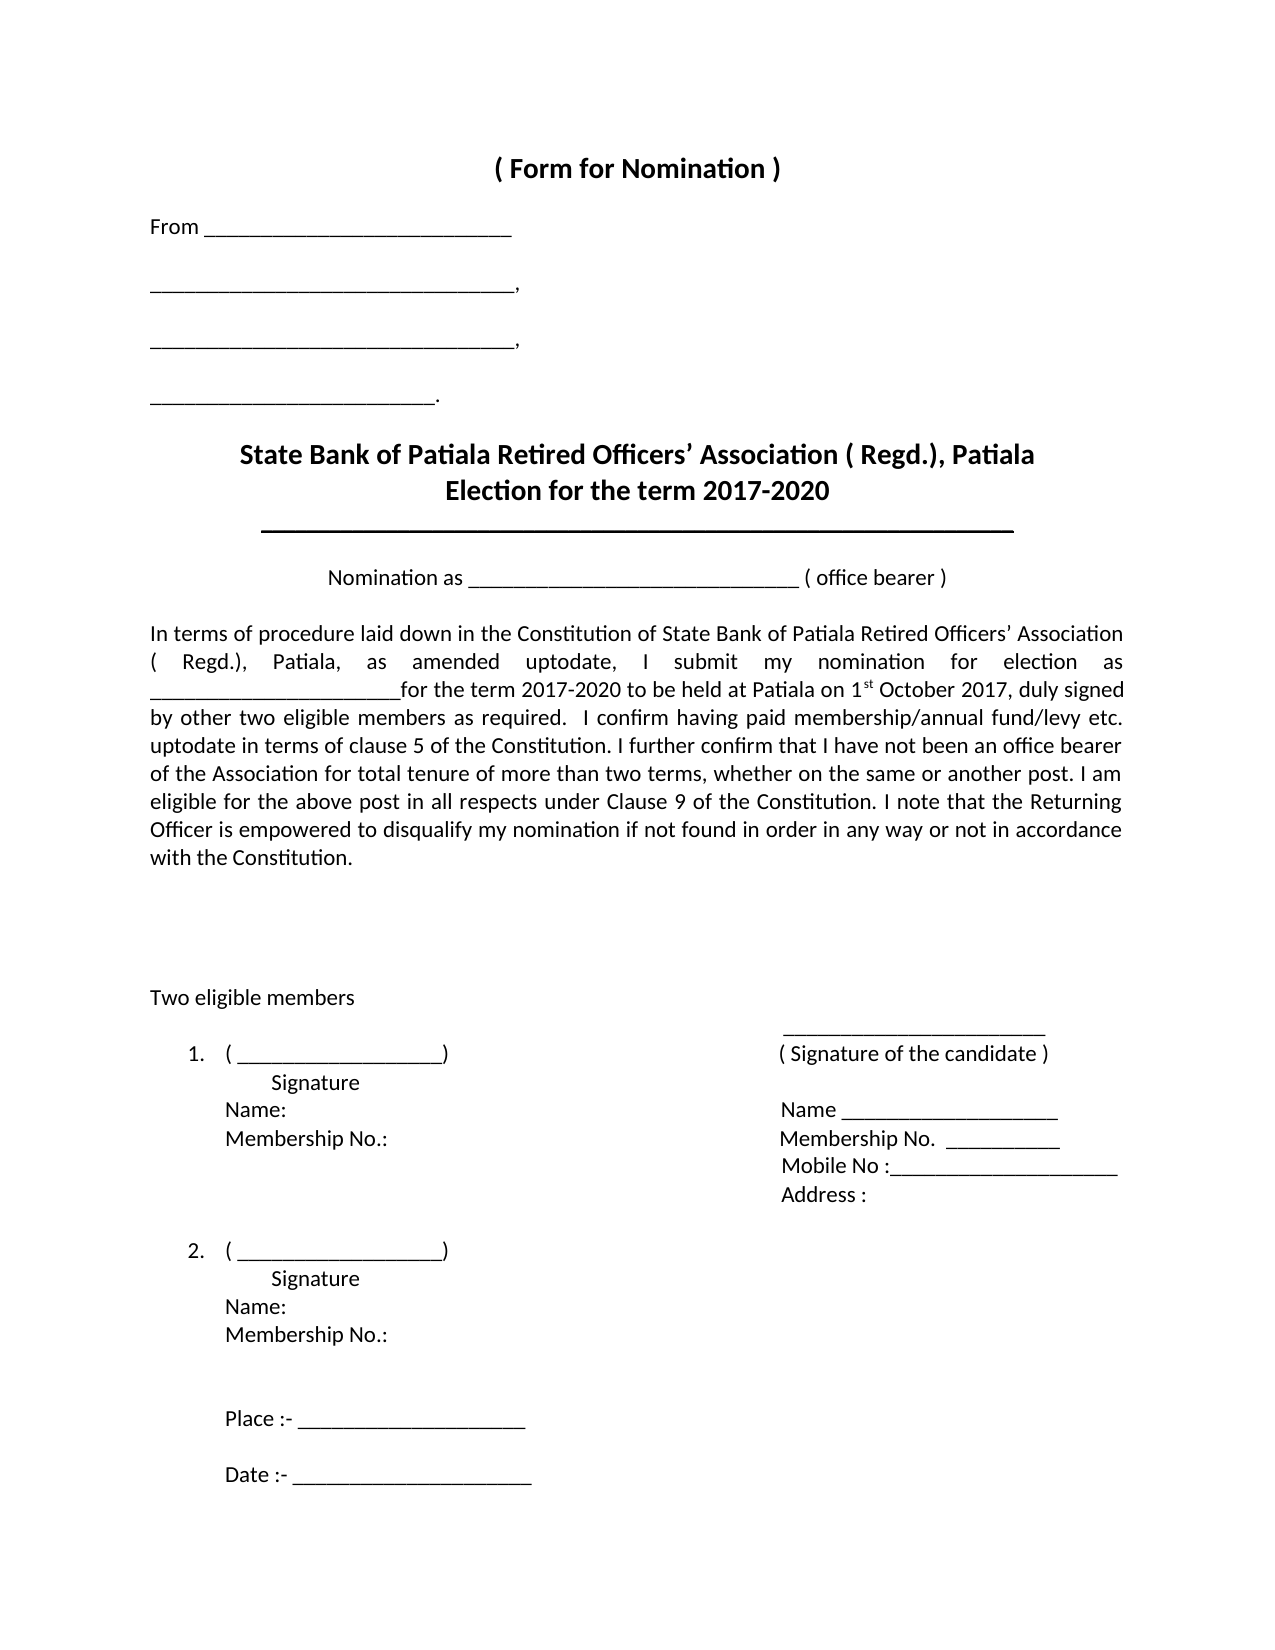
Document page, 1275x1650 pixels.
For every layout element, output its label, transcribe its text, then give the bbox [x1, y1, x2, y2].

text From ___________________________ [150, 212, 1125, 240]
text __________________________________________________________________ [150, 507, 1125, 535]
text State Bank of Patiala Retired Officers’ Association ( Regd.), Patiala [150, 436, 1125, 472]
text Nomination as _____________________________ ( office bearer ) [150, 563, 1125, 591]
text _______________________ [150, 1012, 1125, 1039]
list Name: [225, 1292, 1125, 1320]
text In terms of procedure laid down in the Constitution of State Bank of Patiala Retired Officers’ Association ( Regd.), Patiala, as amended uptodate, I submit my nomination for election as ______________________for the term 2017-2020 to be held at Patiala on 1st October 2017, duly signed by other two eligible members as required. I confirm having paid membership/annual fund/levy etc. uptodate in terms of clause 5 of the Constitution. I further confirm that I have not been an office bearer of the Association for total tenure of more than two terms, whether on the same or another post. I am eligible for the above post in all respects under Clause 9 of the Constitution. I note that the Returning Officer is empowered to disqualify my nomination if not found in order in any way or not in accordance with the Constitution. [150, 619, 1125, 871]
list ( __________________) [187, 1236, 1125, 1264]
text _________________________. [150, 380, 1125, 408]
list Membership No.: [225, 1320, 1125, 1348]
list Name: Name ___________________ [225, 1096, 1125, 1124]
list Address : [225, 1180, 1125, 1208]
list Mobile No :____________________ [225, 1152, 1125, 1180]
list Membership No.: Membership No. __________ [225, 1124, 1125, 1152]
text ( Form for Nomination ) [150, 150, 1125, 186]
text ________________________________, [150, 268, 1125, 296]
list ( __________________) ( Signature of the candidate ) [187, 1039, 1125, 1068]
list Date :- _____________________ [225, 1460, 1125, 1488]
list Signature [225, 1264, 1125, 1292]
list Signature [225, 1068, 1125, 1096]
text ________________________________, [150, 324, 1125, 352]
list Place :- ____________________ [225, 1404, 1125, 1432]
text Two eligible members [150, 983, 1125, 1012]
text Election for the term 2017-2020 [150, 472, 1125, 507]
